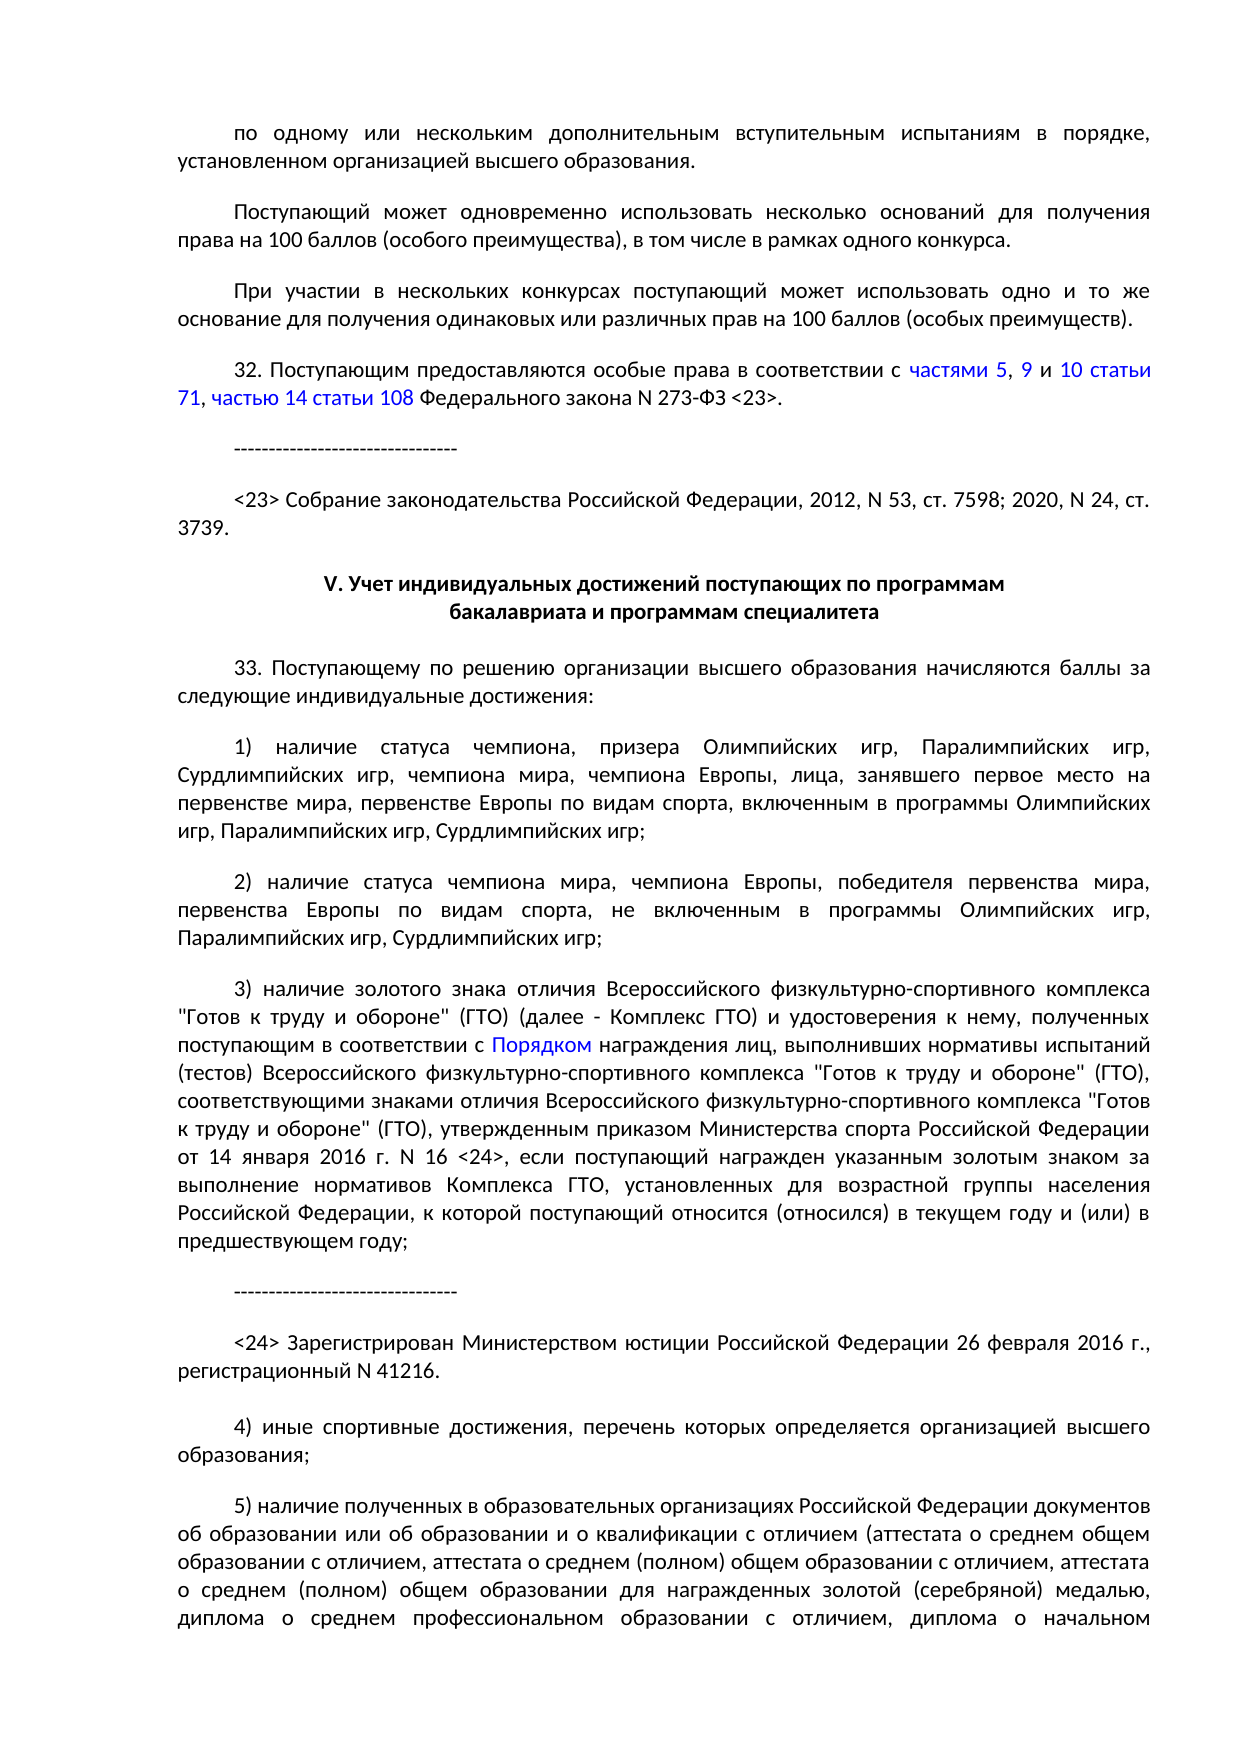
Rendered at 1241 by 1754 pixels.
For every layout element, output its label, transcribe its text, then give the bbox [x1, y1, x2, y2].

text -------------------------------- [177, 434, 1152, 462]
text по одному или нескольким дополнительным вступительным испытаниям в порядке, установленном организацией высшего образования. [177, 118, 1152, 174]
text 32. Поступающим предоставляются особые права в соответствии с частями 5, 9 и 10 статьи 71, частью 14 статьи 108 Федерального закона N 273-ФЗ <23>. [177, 355, 1152, 411]
text При участии в нескольких конкурсах поступающий может использовать одно и то же основание для получения одинаковых или различных прав на 100 баллов (особых преимуществ). [177, 276, 1152, 332]
text 1) наличие статуса чемпиона, призера Олимпийских игр, Паралимпийских игр, Сурдлимпийских игр, чемпиона мира, чемпиона Европы, лица, занявшего первое место на первенстве мира, первенстве Европы по видам спорта, включенным в программы Олимпийских игр, Паралимпийских игр, Сурдлимпийских игр; [177, 732, 1152, 844]
text -------------------------------- [177, 1277, 1152, 1305]
text 4) иные спортивные достижения, перечень которых определяется организацией высшего образования; [177, 1412, 1152, 1468]
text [177, 1491, 1152, 1631]
title V. Учет индивидуальных достижений поступающих по программам [177, 569, 1152, 597]
text <23> Собрание законодательства Российской Федерации, 2012, N 53, ст. 7598; 2020, N 24, ст. 3739. [177, 485, 1152, 541]
text <24> Зарегистрирован Министерством юстиции Российской Федерации 26 февраля 2016 г., регистрационный N 41216. [177, 1328, 1152, 1384]
text 3) наличие золотого знака отличия Всероссийского физкультурно-спортивного комплекса "Готов к труду и обороне" (ГТО) (далее - Комплекс ГТО) и удостоверения к нему, полученных поступающим в соответствии с Порядком награждения лиц, выполнивших нормативы испытаний (тестов) Всероссийского физкультурно-спортивного комплекса "Готов к труду и обороне" (ГТО), соответствующими знаками отличия Всероссийского физкультурно-спортивного комплекса "Готов к труду и обороне" (ГТО), утвержденным приказом Министерства спорта Российской Федерации от 14 января 2016 г. N 16 <24>, если поступающий награжден указанным золотым знаком за выполнение нормативов Комплекса ГТО, установленных для возрастной группы населения Российской Федерации, к которой поступающий относится (относился) в текущем году и (или) в предшествующем году; [177, 974, 1152, 1254]
text 33. Поступающему по решению организации высшего образования начисляются баллы за следующие индивидуальные достижения: [177, 653, 1152, 709]
text Поступающий может одновременно использовать несколько оснований для получения права на 100 баллов (особого преимущества), в том числе в рамках одного конкурса. [177, 197, 1152, 253]
title бакалавриата и программам специалитета [177, 597, 1152, 625]
text 2) наличие статуса чемпиона мира, чемпиона Европы, победителя первенства мира, первенства Европы по видам спорта, не включенным в программы Олимпийских игр, Паралимпийских игр, Сурдлимпийских игр; [177, 867, 1152, 951]
